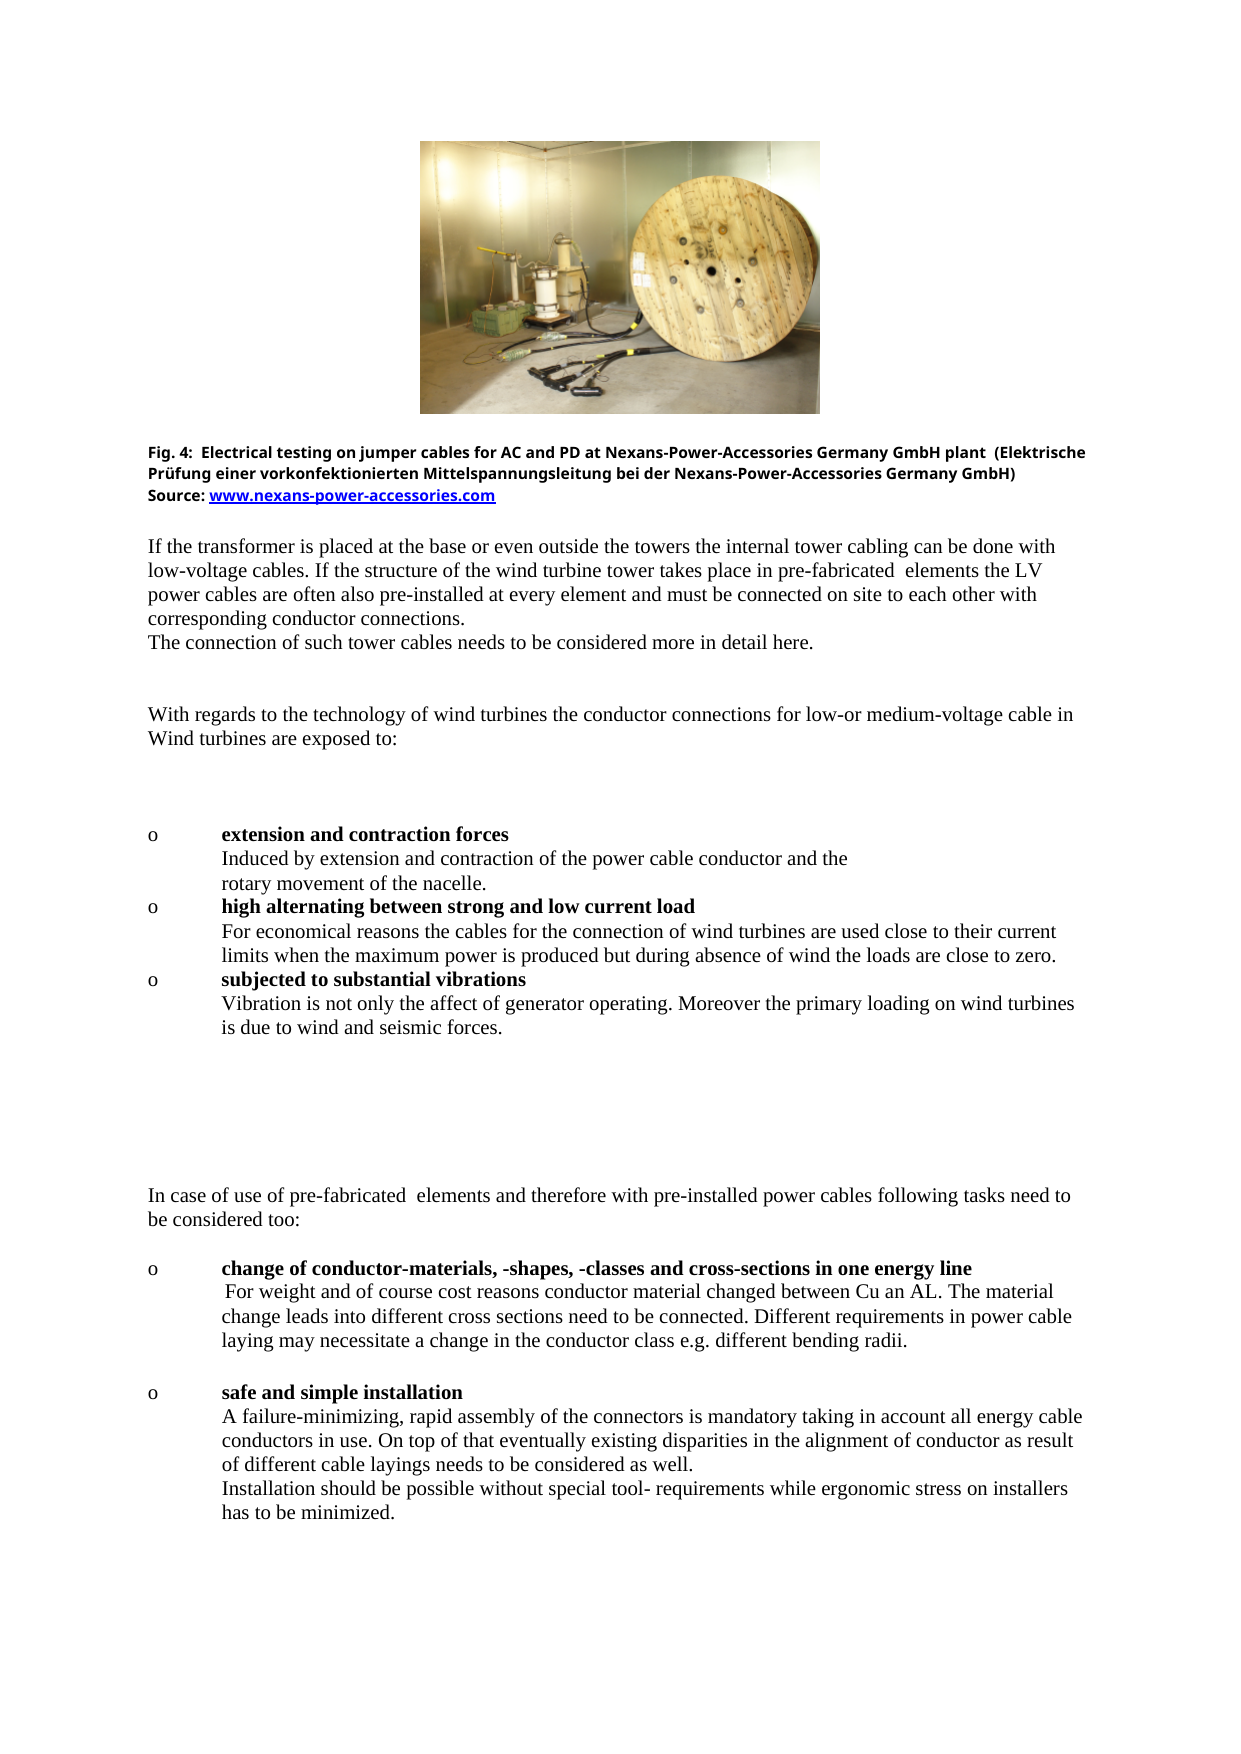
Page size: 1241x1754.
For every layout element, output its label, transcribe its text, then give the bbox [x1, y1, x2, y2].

text With regards to the technology of wind turbines the conductor connections for low-or medium-voltage cable in Wind turbines are exposed to: o extension and contraction forces [148, 702, 1092, 846]
text Induced by extension and contraction of the power cable conductor and the [148, 846, 1092, 870]
text For economical reasons the cables for the connection of wind turbines are used close to their current limits when the maximum power is produced but during absence of wind the loads are close to zero. [221, 918, 1092, 967]
text Fig. 4: Electrical testing on jumper cables for AC and PD at Nexans-Power-Accessories Germany GmbH plant (Elektrische Prüfung einer vorkonfektionierten Mittelspannungsleitung bei der Nexans-Power-Accessories Germany GmbH) [148, 442, 1092, 484]
text o subjected to substantial vibrations Vibration is not only the affect of generator operating. Moreover the primary loading on wind turbines is due to wind and seismic forces. [148, 967, 1092, 1039]
picture [420, 141, 820, 414]
list Installation should be possible without special tool- requirements while ergonomic stress on installers has to be minimized. [222, 1476, 1092, 1524]
text Source: www.nexans-power-accessories.com [148, 484, 1092, 506]
text In case of use of pre-fabricated elements and therefore with pre-installed power cables following tasks need to be considered too: o change of conductor-materials, -shapes, -classes and cross-sections in one energy line [148, 1183, 1092, 1279]
text rotary movement of the nacelle. o high alternating between strong and low current load [148, 870, 1092, 918]
text For weight and of course cost reasons conductor material changed between Cu an AL. The material change leads into different cross sections need to be connected. Different requirements in power cable laying may necessitate a change in the conductor class e.g. different bending radii. [221, 1279, 1092, 1352]
text o safe and simple installation A failure-minimizing, rapid assembly of the connectors is mandatory taking in account all energy cable conductors in use. On top of that eventually existing disparities in the alignment of conductor as result of different cable layings needs to be considered as well. [148, 1380, 1092, 1476]
text If the transformer is placed at the base or even outside the towers the internal tower cabling can be done with low-voltage cables. If the structure of the wind turbine tower takes place in pre-fabricated elements the LV power cables are often also pre-installed at every element and must be connected on site to each other with corresponding conductor connections. The connection of such tower cables needs to be considered more in detail here. [148, 533, 1092, 654]
